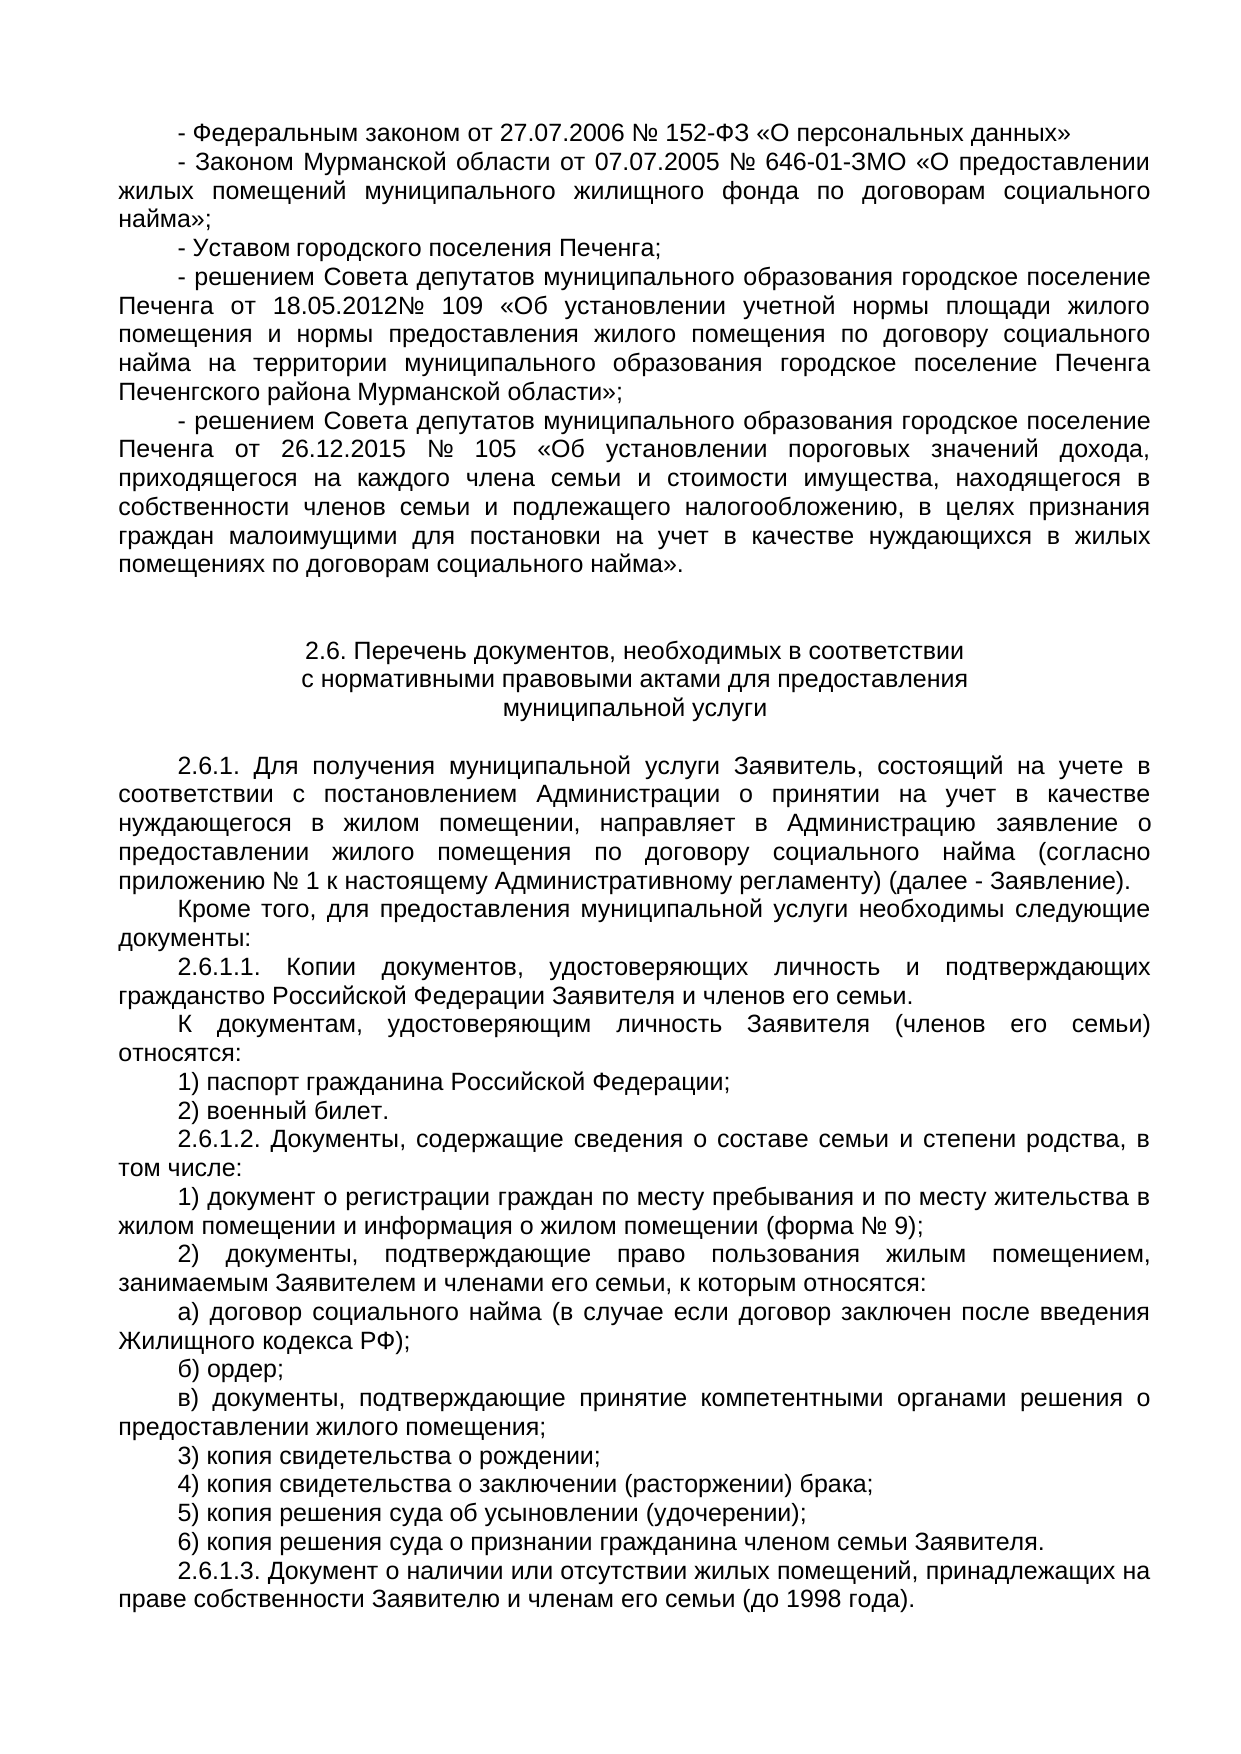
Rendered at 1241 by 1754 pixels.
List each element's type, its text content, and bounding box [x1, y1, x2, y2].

text 3) копия свидетельства о рождении; [118, 1441, 1152, 1469]
text 6) копия решения суда о признании гражданина членом семьи Заявителя. [118, 1527, 1152, 1556]
text 2.6.1.3. Документ о наличии или отсутствии жилых помещений, принадлежащих на праве собственности Заявителю и членам его семьи (до 1998 года). [118, 1556, 1152, 1613]
text Кроме того, для предоставления муниципальной услуги необходимы следующие документы: [118, 894, 1152, 952]
text К документам, удостоверяющим личность Заявителя (членов его семьи) относятся: [118, 1009, 1152, 1067]
text - Федеральным законом от 27.07.2006 № 152-ФЗ «О персональных данных» [118, 118, 1152, 147]
text 2.6. Перечень документов, необходимых в соответствии [118, 636, 1152, 664]
text 1) документ о регистрации граждан по месту пребывания и по месту жительства в жилом помещении и информация о жилом помещении (форма № 9); [118, 1182, 1152, 1239]
text 2.6.1. Для получения муниципальной услуги Заявитель, состоящий на учете в соответствии с постановлением Администрации о принятии на учет в качестве нуждающегося в жилом помещении, направляет в Администрацию заявление о предоставлении жилого помещения по договору социального найма (согласно приложению № 1 к настоящему Административному регламенту) (далее - Заявление). [118, 751, 1152, 894]
text 2.6.1.1. Копии документов, удостоверяющих личность и подтверждающих гражданство Российской Федерации Заявителя и членов его семьи. [118, 952, 1152, 1009]
text - Законом Мурманской области от 07.07.2005 № 646-01-ЗМО «О предоставлении жилых помещений муниципального жилищного фонда по договорам социального найма»; [118, 147, 1152, 233]
text с нормативными правовыми актами для предоставления [118, 664, 1152, 693]
text - решением Совета депутатов муниципального образования городское поселение Печенга от 18.05.2012№ 109 «Об установлении учетной нормы площади жилого помещения и нормы предоставления жилого помещения по договору социального найма на территории муниципального образования городское поселение Печенга Печенгского района Мурманской области»; [118, 262, 1152, 406]
text 2) документы, подтверждающие право пользования жилым помещением, занимаемым Заявителем и членами его семьи, к которым относятся: [118, 1239, 1152, 1297]
text 5) копия решения суда об усыновлении (удочерении); [118, 1498, 1152, 1527]
text - решением Совета депутатов муниципального образования городское поселение Печенга от 26.12.2015 № 105 «Об установлении пороговых значений дохода, приходящегося на каждого члена семьи и стоимости имущества, находящегося в собственности членов семьи и подлежащего налогообложению, в целях признания граждан малоимущими для постановки на учет в качестве нуждающихся в жилых помещениях по договорам социального найма». [118, 406, 1152, 578]
text 4) копия свидетельства о заключении (расторжении) брака; [118, 1469, 1152, 1498]
text 2.6.1.2. Документы, содержащие сведения о составе семьи и степени родства, в том числе: [118, 1124, 1152, 1182]
text 2) военный билет. [118, 1096, 1152, 1124]
text в) документы, подтверждающие принятие компетентными органами решения о предоставлении жилого помещения; [118, 1383, 1152, 1441]
text б) ордер; [118, 1354, 1152, 1383]
text муниципальной услуги [118, 693, 1152, 722]
text 1) паспорт гражданина Российской Федерации; [118, 1067, 1152, 1096]
text а) договор социального найма (в случае если договор заключен после введения Жилищного кодекса РФ); [118, 1297, 1152, 1354]
text - Уставом городского поселения Печенга; [118, 233, 1152, 262]
